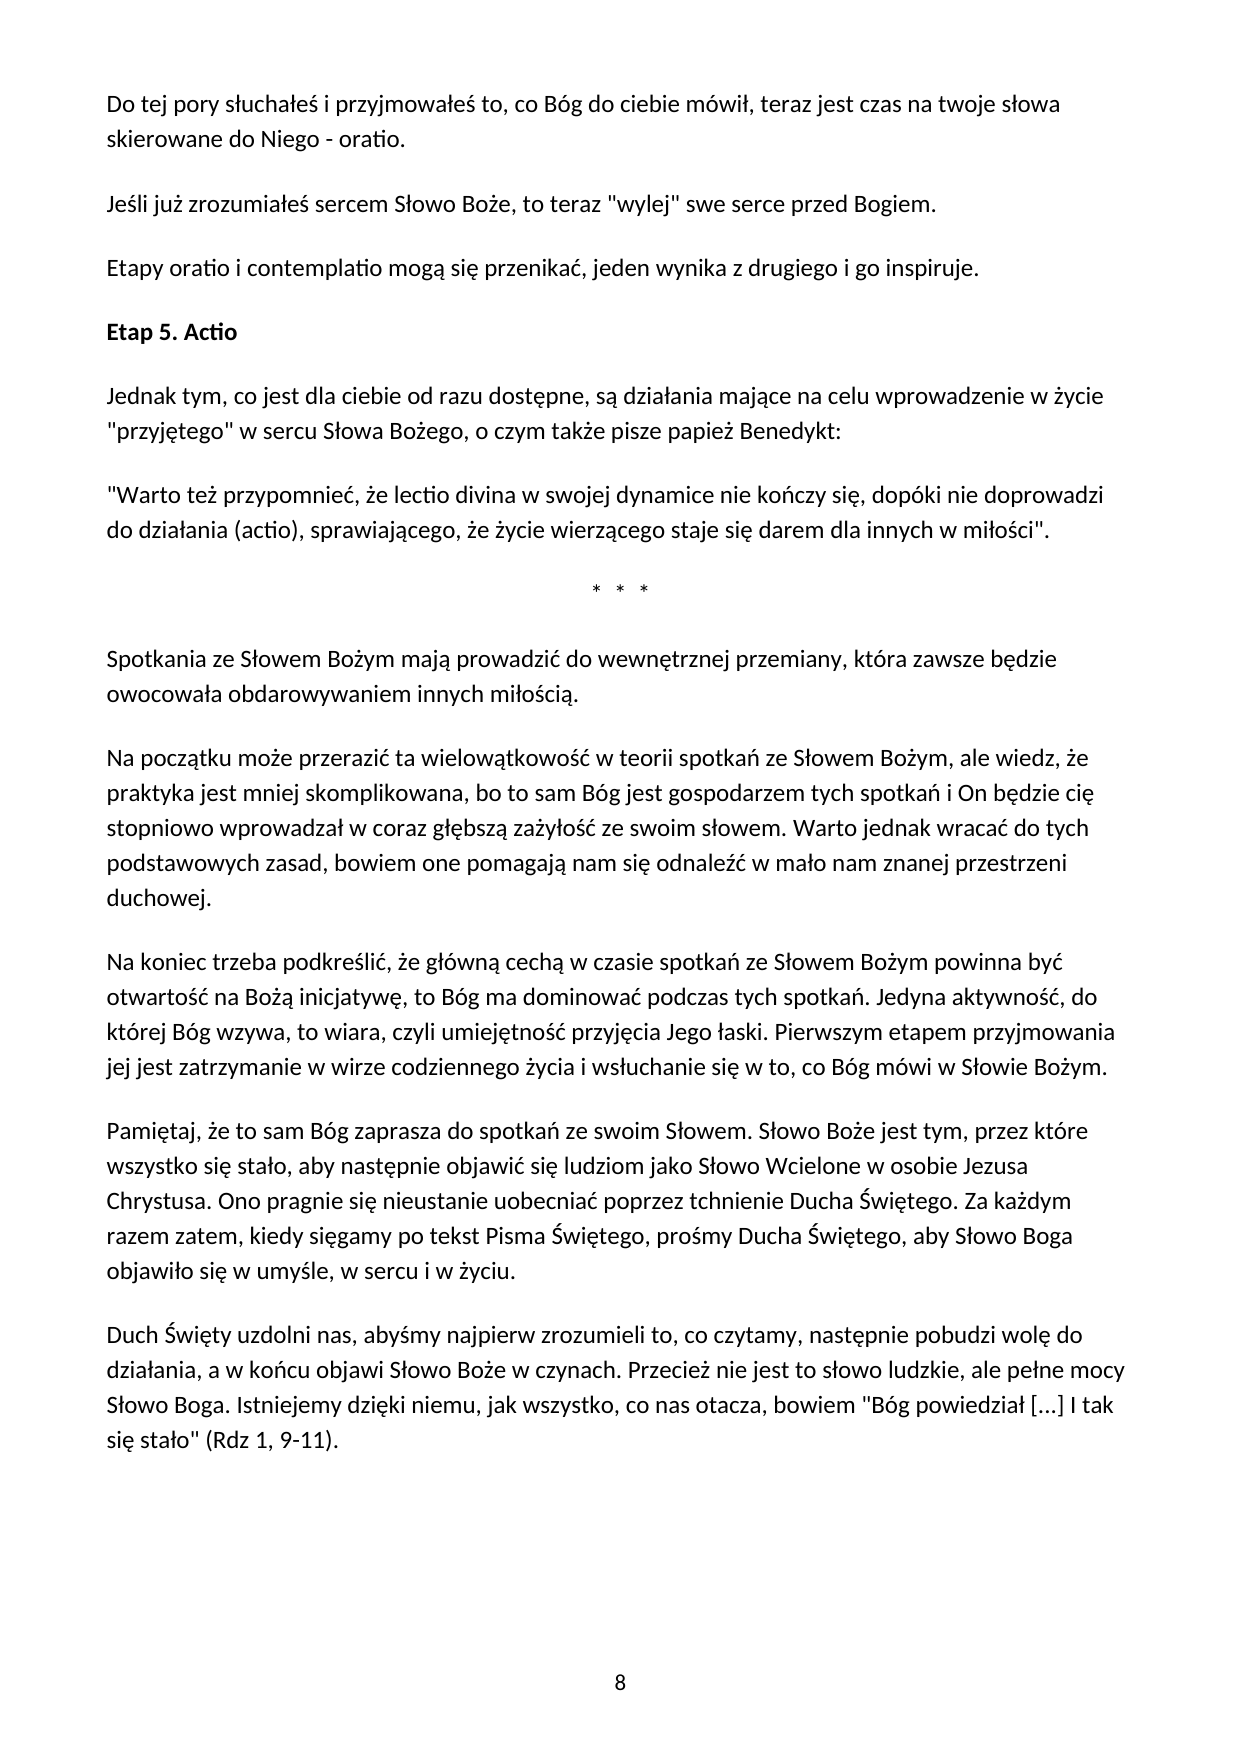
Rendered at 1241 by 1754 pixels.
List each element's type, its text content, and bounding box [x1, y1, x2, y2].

text Pamiętaj, że to sam Bóg zaprasza do spotkań ze swoim Słowem. Słowo Boże jest tym, przez które wszystko się stało, aby następnie objawić się ludziom jako Słowo Wcielone w osobie Jezusa Chrystusa. Ono pragnie się nieustanie uobecniać poprzez tchnienie Ducha Świętego. Za każdym razem zatem, kiedy sięgamy po tekst Pisma Świętego, prośmy Ducha Świętego, aby Słowo Boga objawiło się w umyśle, w sercu i w życiu. [106, 1115, 1134, 1286]
text Etapy oratio i contemplatio mogą się przenikać, jeden wynika z drugiego i go inspiruje. [106, 252, 1134, 282]
text Jeśli już zrozumiałeś sercem Słowo Boże, to teraz "wylej" swe serce przed Bogiem. [106, 188, 1134, 218]
text * * * [106, 579, 1134, 609]
text "Warto też przypomnieć, że lectio divina w swojej dynamice nie kończy się, dopóki nie doprowadzi do działania (actio), sprawiającego, że życie wierzącego staje się darem dla innych w miłości". [106, 479, 1134, 545]
text Spotkania ze Słowem Bożym mają prowadzić do wewnętrznej przemiany, która zawsze będzie owocowała obdarowywaniem innych miłością. [106, 643, 1134, 708]
text Do tej pory słuchałeś i przyjmowałeś to, co Bóg do ciebie mówił, teraz jest czas na twoje słowa skierowane do Niego - oratio. [106, 89, 1134, 154]
text Na koniec trzeba podkreślić, że główną cechą w czasie spotkań ze Słowem Bożym powinna być otwartość na Bożą inicjatywę, to Bóg ma dominować podczas tych spotkań. Jedyna aktywność, do której Bóg wzywa, to wiara, czyli umiejętność przyjęcia Jego łaski. Pierwszym etapem przyjmowania jej jest zatrzymanie w wirze codziennego życia i wsłuchanie się w to, co Bóg mówi w Słowie Bożym. [106, 946, 1134, 1082]
text Duch Święty uzdolni nas, abyśmy najpierw zrozumieli to, co czytamy, następnie pobudzi wolę do działania, a w końcu objawi Słowo Boże w czynach. Przecież nie jest to słowo ludzkie, ale pełne mocy Słowo Boga. Istniejemy dzięki niemu, jak wszystko, co nas otacza, bowiem "Bóg powiedział [...] I tak się stało" (Rdz 1, 9-11). [106, 1319, 1134, 1455]
text Etap 5. Actio [106, 316, 1134, 347]
text Na początku może przerazić ta wielowątkowość w teorii spotkań ze Słowem Bożym, ale wiedz, że praktyka jest mniej skomplikowana, bo to sam Bóg jest gospodarzem tych spotkań i On będzie cię stopniowo wprowadzał w coraz głębszą zażyłość ze swoim słowem. Warto jednak wracać do tych podstawowych zasad, bowiem one pomagają nam się odnaleźć w mało nam znanej przestrzeni duchowej. [106, 742, 1134, 912]
text Jednak tym, co jest dla ciebie od razu dostępne, są działania mające na celu wprowadzenie w życie "przyjętego" w sercu Słowa Bożego, o czym także pisze papież Benedykt: [106, 380, 1134, 446]
